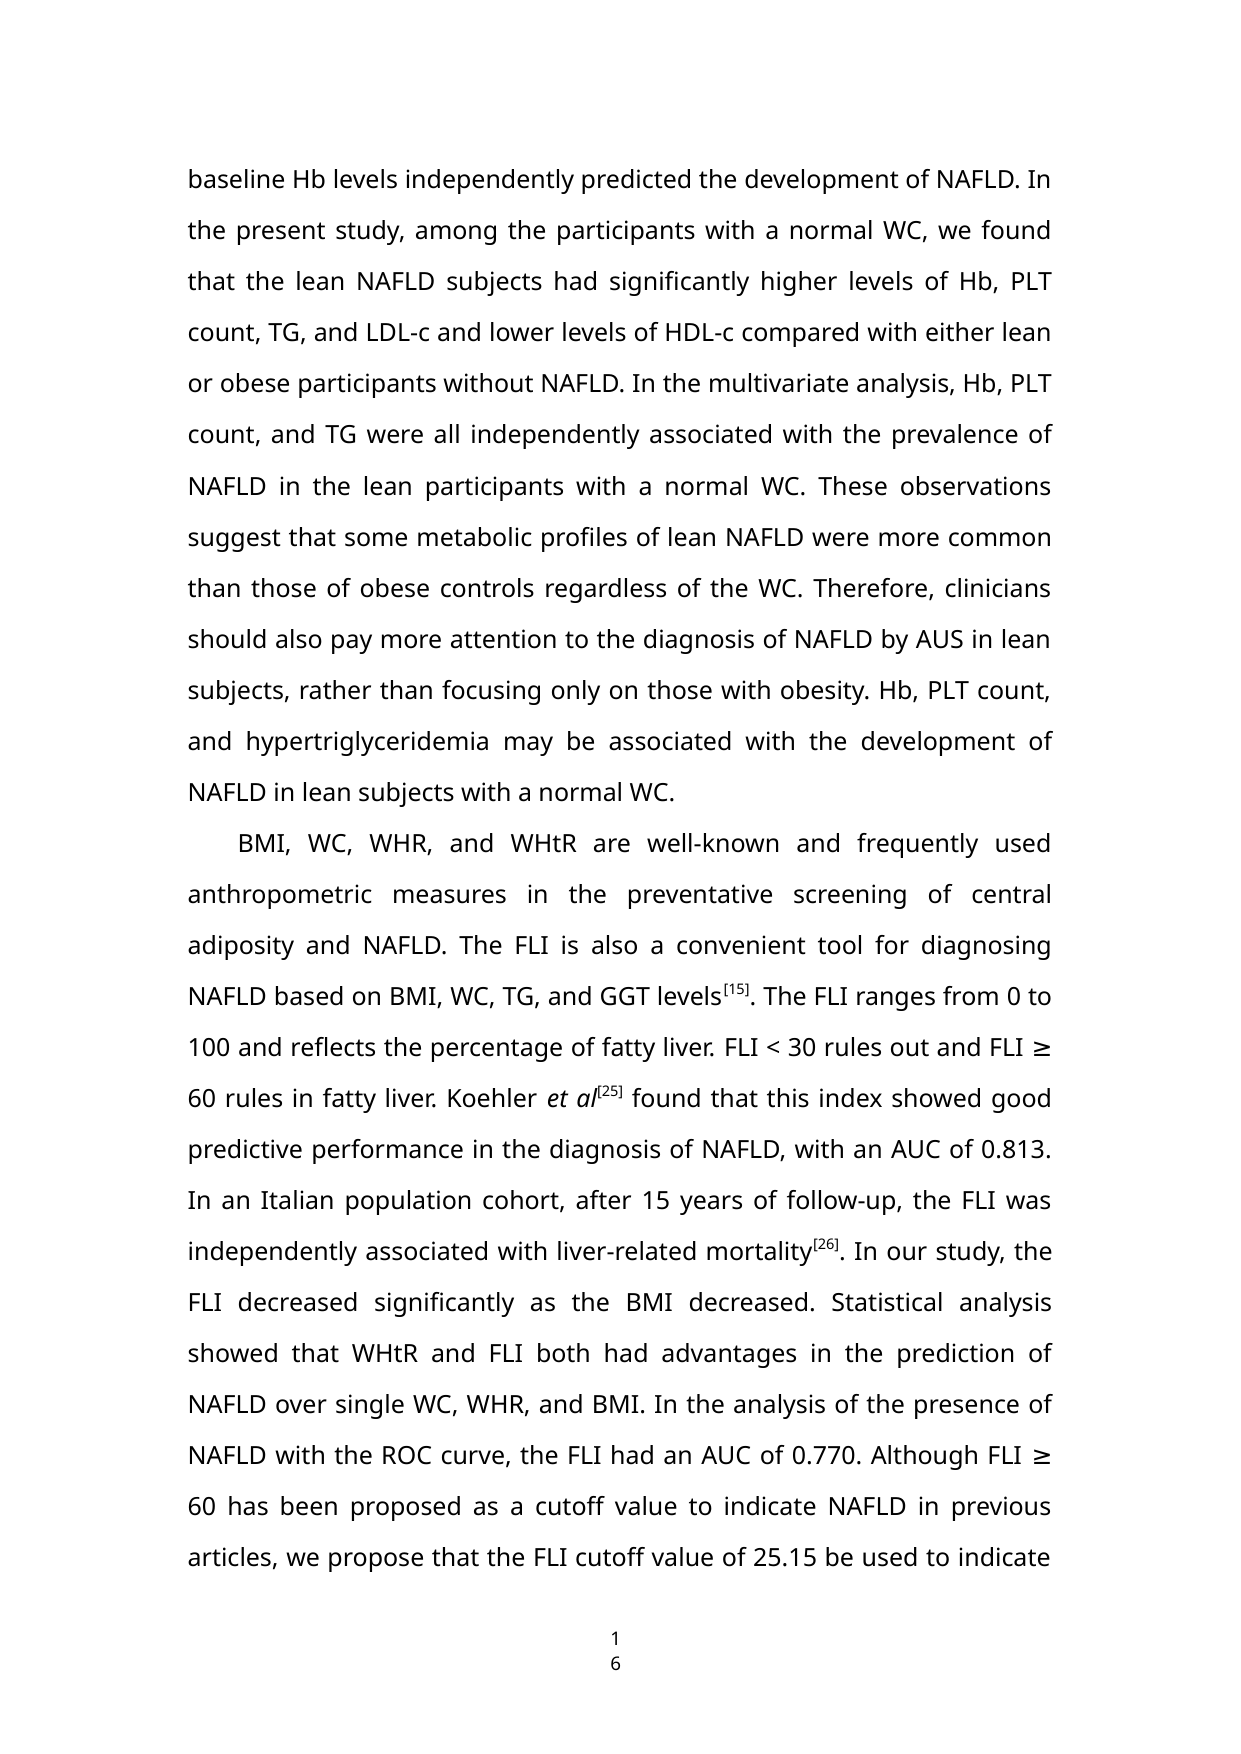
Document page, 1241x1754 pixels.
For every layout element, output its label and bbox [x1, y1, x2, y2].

text [187, 826, 1053, 1574]
text [187, 162, 1053, 808]
